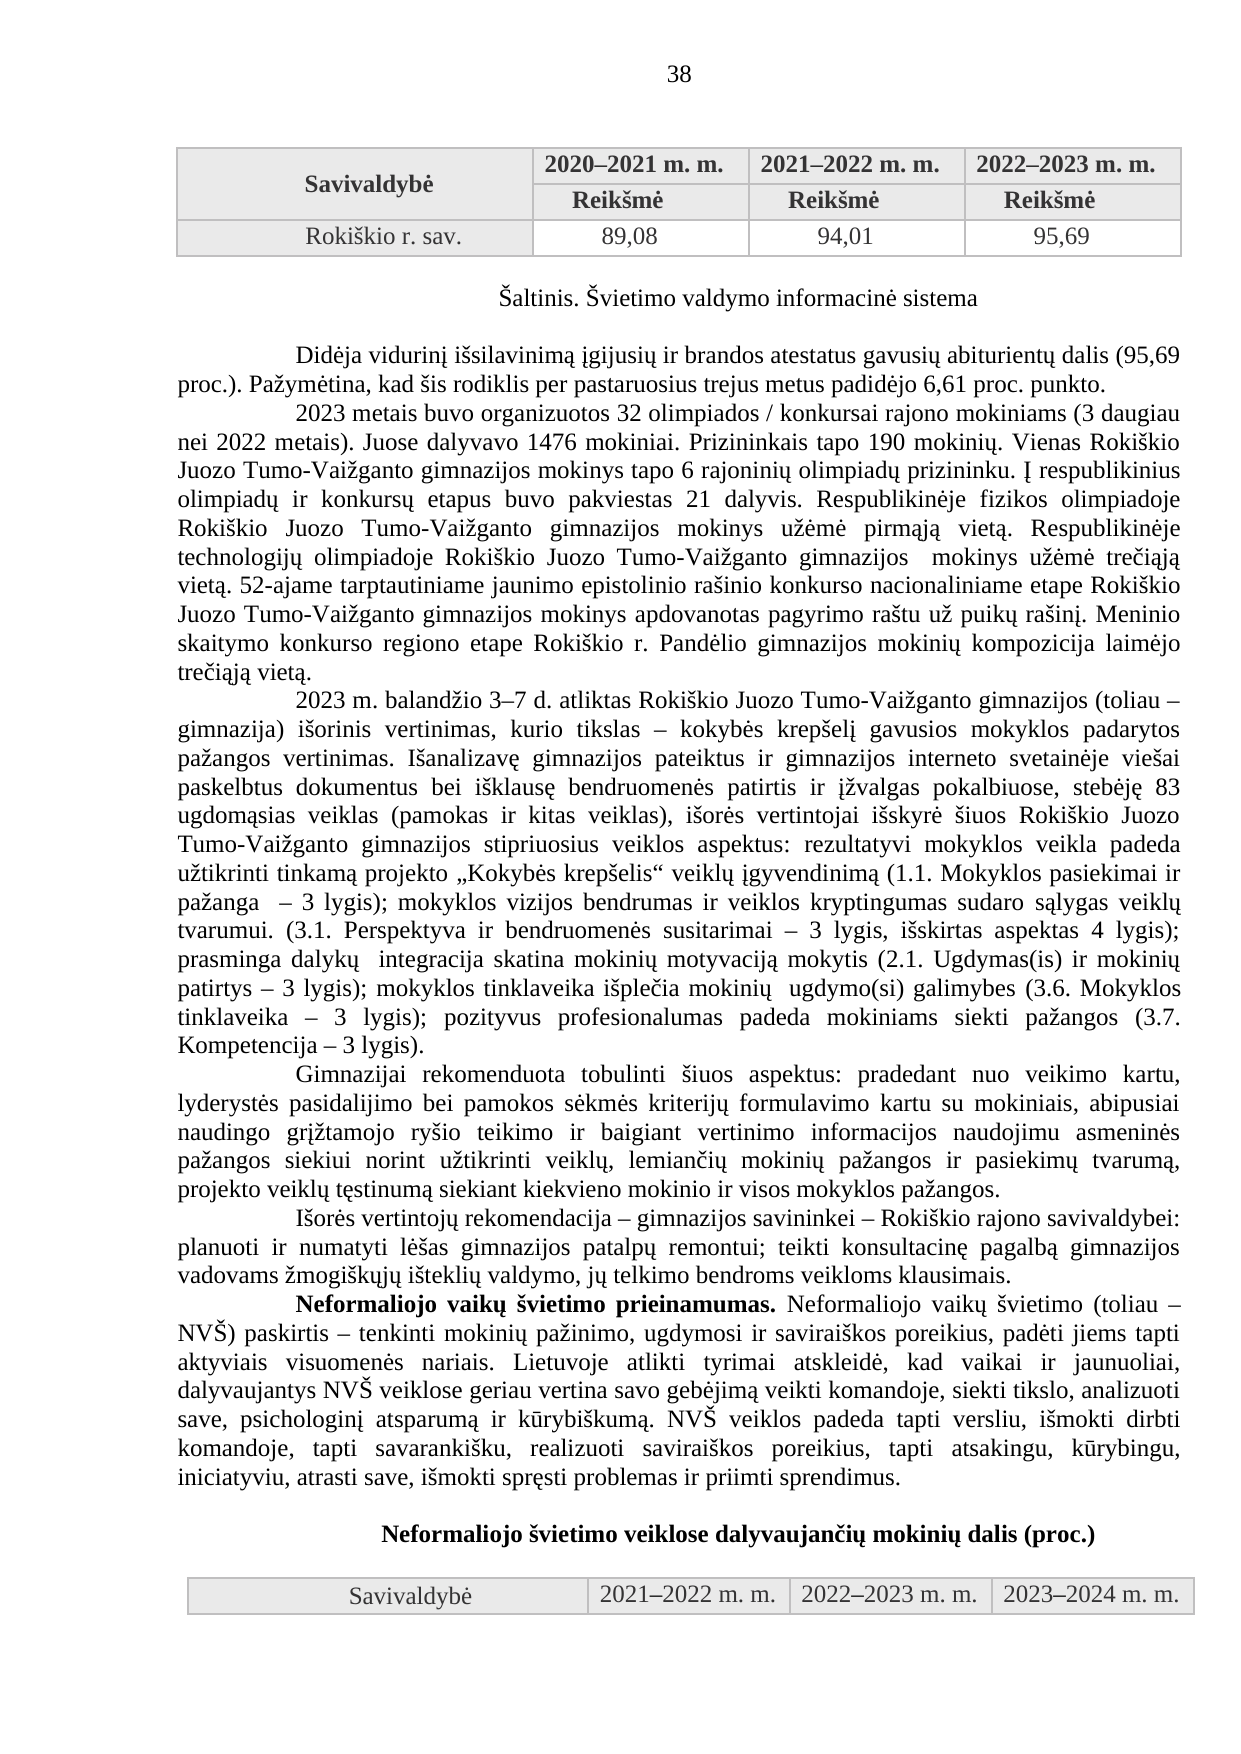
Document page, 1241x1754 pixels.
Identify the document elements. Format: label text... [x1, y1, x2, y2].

table_cell Reikšmė [534, 185, 748, 219]
table_cell Reikšmė [966, 185, 1180, 219]
table_cell Reikšmė [750, 185, 964, 219]
table_header Savivaldybė [189, 1579, 587, 1613]
table_cell 89,08 [534, 221, 748, 255]
text Didėja vidurinį išsilavinimą įgijusių ir brandos atestatus gavusių abiturientų dalis (95,69 proc.). Pažymėtina, kad šis rodiklis per pastaruosius trejus metus padidėjo 6,61 proc. punkto. [177, 341, 1181, 398]
text Išorės vertintojų rekomendacija – gimnazijos savininkei – Rokiškio rajono savivaldybei: planuoti ir numatyti lėšas gimnazijos patalpų remontui; teikti konsultacinę pagalbą gimnazijos vadovams žmogiškųjų išteklių valdymo, jų telkimo bendroms veikloms klausimais. [177, 1203, 1181, 1289]
text Neformaliojo vaikų švietimo prieinamumas. Neformaliojo vaikų švietimo (toliau – NVŠ) paskirtis – tenkinti mokinių pažinimo, ugdymosi ir saviraiškos poreikius, padėti jiems tapti aktyviais visuomenės nariais. Lietuvoje atlikti tyrimai atskleidė, kad vaikai ir jaunuoliai, dalyvaujantys NVŠ veiklose geriau vertina savo gebėjimą veikti komandoje, siekti tikslo, analizuoti save, psichologinį atsparumą ir kūrybiškumą. NVŠ veiklos padeda tapti versliu, išmokti dirbti komandoje, tapti savarankišku, realizuoti saviraiškos poreikius, tapti atsakingu, kūrybingu, iniciatyviu, atrasti save, išmokti spręsti problemas ir priimti sprendimus. [177, 1289, 1181, 1491]
text Gimnazijai rekomenduota tobulinti šiuos aspektus: pradedant nuo veikimo kartu, lyderystės pasidalijimo bei pamokos sėkmės kriterijų formulavimo kartu su mokiniais, abipusiai naudingo grįžtamojo ryšio teikimo ir baigiant vertinimo informacijos naudojimu asmeninės pažangos siekiui norint užtikrinti veiklų, lemiančių mokinių pažangos ir pasiekimų tvarumą, projekto veiklų tęstinumą siekiant kiekvieno mokinio ir visos mokyklos pažangos. [177, 1059, 1181, 1203]
table_cell 94,01 [750, 221, 964, 255]
table_header 2022–2023 m. m. [791, 1579, 991, 1613]
table_header 2022–2023 m. m. [966, 149, 1180, 183]
table_cell 95,69 [966, 221, 1180, 255]
table_header 2023–2024 m. m. [993, 1579, 1193, 1613]
table_header 2021–2022 m. m. [750, 149, 964, 183]
table_header Savivaldybė [178, 149, 532, 219]
text 2023 metais buvo organizuotos 32 olimpiados / konkursai rajono mokiniams (3 daugiau nei 2022 metais). Juose dalyvavo 1476 mokiniai. Prizininkais tapo 190 mokinių. Vienas Rokiškio Juozo Tumo-Vaižganto gimnazijos mokinys tapo 6 rajoninių olimpiadų prizininku. Į respublikinius olimpiadų ir konkursų etapus buvo pakviestas 21 dalyvis. Respublikinėje fizikos olimpiadoje Rokiškio Juozo Tumo-Vaižganto gimnazijos mokinys užėmė pirmąją vietą. Respublikinėje technologijų olimpiadoje Rokiškio Juozo Tumo-Vaižganto gimnazijos mokinys užėmė trečiąją vietą. 52-ajame tarptautiniame jaunimo epistolinio rašinio konkurso nacionaliniame etape Rokiškio Juozo Tumo-Vaižganto gimnazijos mokinys apdovanotas pagyrimo raštu už puikų rašinį. Meninio skaitymo konkurso regiono etape Rokiškio r. Pandėlio gimnazijos mokinių kompozicija laimėjo trečiąją vietą. [177, 398, 1181, 686]
text 2023 m. balandžio 3–7 d. atliktas Rokiškio Juozo Tumo-Vaižganto gimnazijos (toliau – gimnazija) išorinis vertinimas, kurio tikslas – kokybės krepšelį gavusios mokyklos padarytos pažangos vertinimas. Išanalizavę gimnazijos pateiktus ir gimnazijos interneto svetainėje viešai paskelbtus dokumentus bei išklausę bendruomenės patirtis ir įžvalgas pokalbiuose, stebėję 83 ugdomąsias veiklas (pamokas ir kitas veiklas), išorės vertintojai išskyrė šiuos Rokiškio Juozo Tumo-Vaižganto gimnazijos stipriuosius veiklos aspektus: rezultatyvi mokyklos veikla padeda užtikrinti tinkamą projekto „Kokybės krepšelis“ veiklų įgyvendinimą (1.1. Mokyklos pasiekimai ir pažanga – 3 lygis); mokyklos vizijos bendrumas ir veiklos kryptingumas sudaro sąlygas veiklų tvarumui. (3.1. Perspektyva ir bendruomenės susitarimai – 3 lygis, išskirtas aspektas 4 lygis); prasminga dalykų integracija skatina mokinių motyvaciją mokytis (2.1. Ugdymas(is) ir mokinių patirtys – 3 lygis); mokyklos tinklaveika išplečia mokinių ugdymo(si) galimybes (3.6. Mokyklos tinklaveika – 3 lygis); pozityvus profesionalumas padeda mokiniams siekti pažangos (3.7. Kompetencija – 3 lygis). [177, 686, 1181, 1059]
table_header 2021–2022 m. m. [589, 1579, 789, 1613]
table_header 2020–2021 m. m. [534, 149, 748, 183]
text Šaltinis. Švietimo valdymo informacinė sistema [177, 283, 1181, 312]
text Neformaliojo švietimo veiklose dalyvaujančių mokinių dalis (proc.) [177, 1519, 1181, 1548]
table_cell Rokiškio r. sav. [178, 221, 532, 255]
